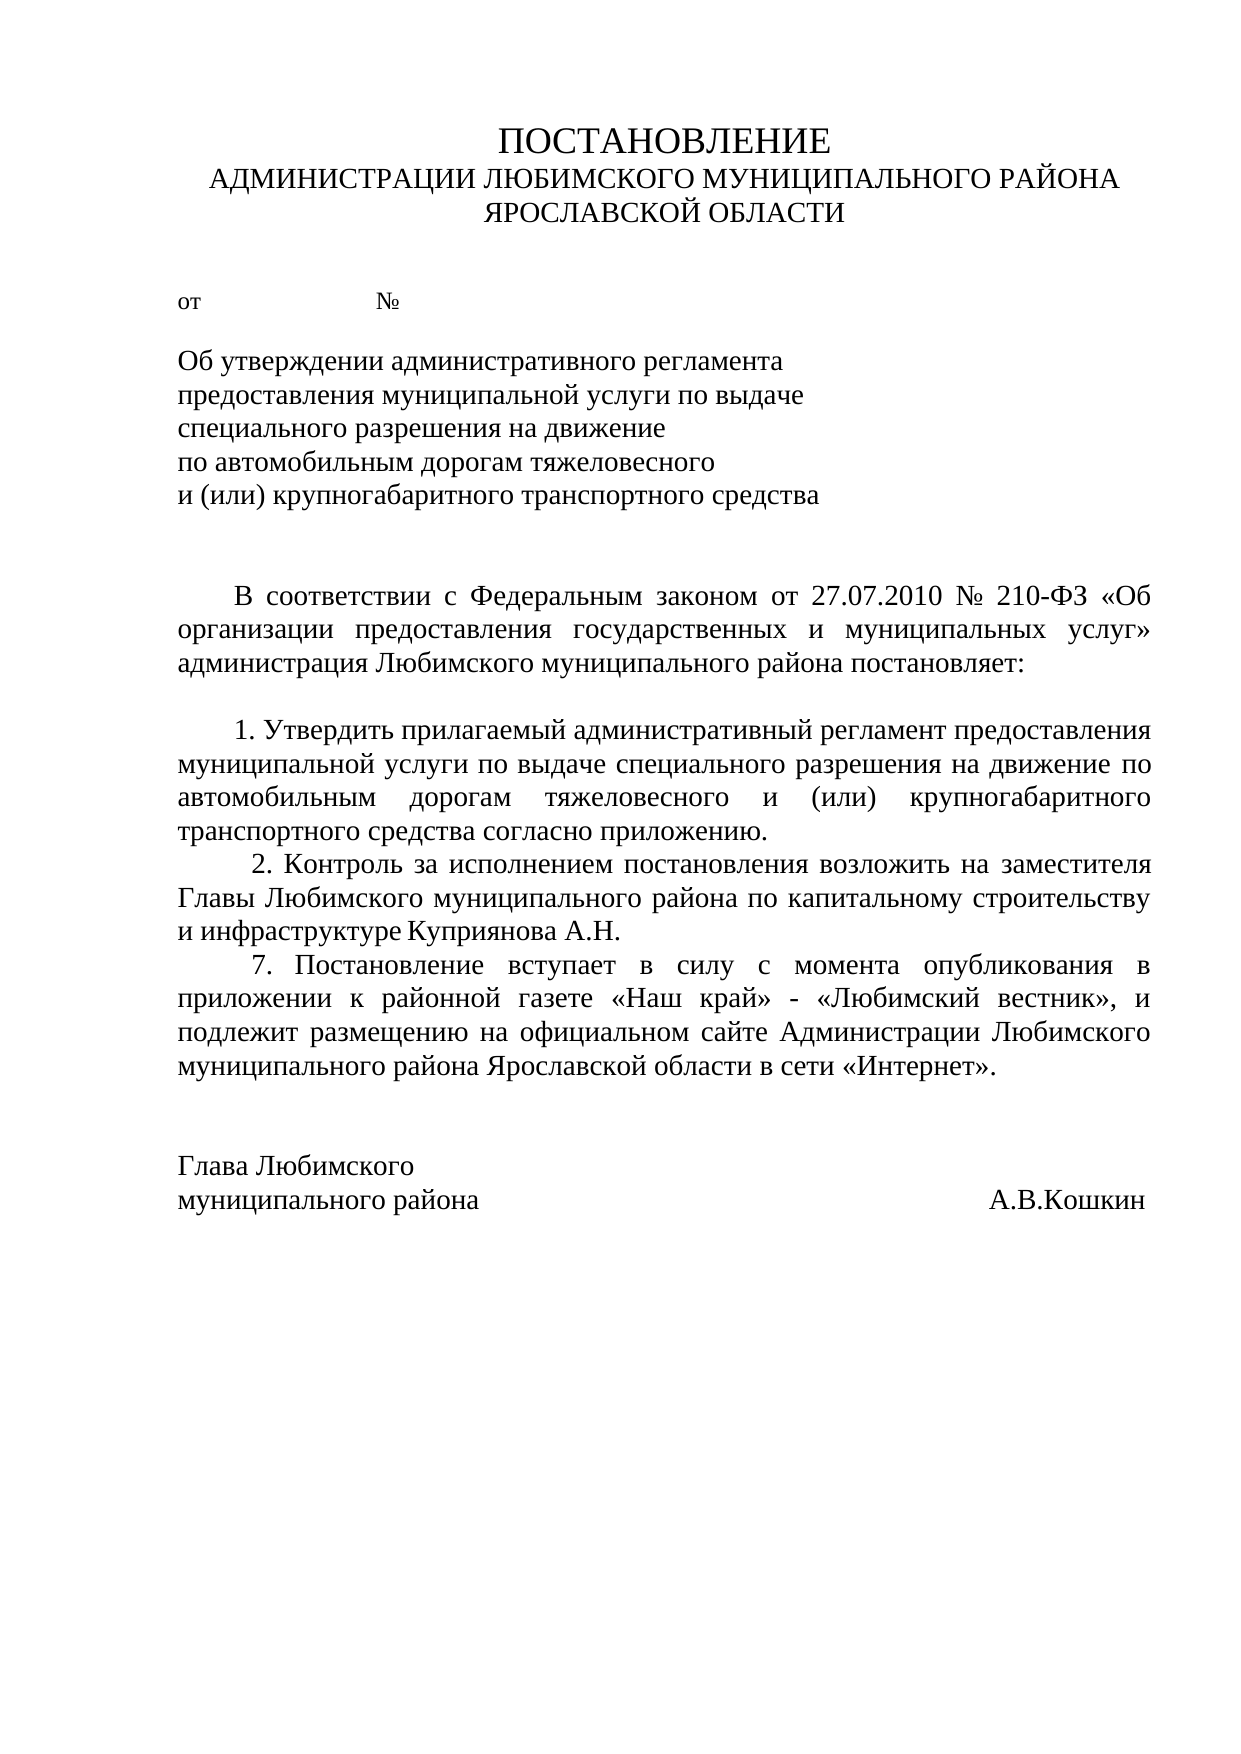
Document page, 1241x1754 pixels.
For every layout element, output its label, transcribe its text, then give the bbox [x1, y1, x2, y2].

text В соответствии с Федеральным законом от 27.07.2010 № 210-ФЗ «Об организации предоставления государственных и муниципальных услуг» администрация Любимского муниципального района постановляет: [177, 578, 1152, 679]
text ПОСТАНОВЛЕНИЕ [177, 118, 1152, 161]
text 1. Утвердить прилагаемый административный регламент предоставления муниципальной услуги по выдаче специального разрешения на движение по автомобильным дорогам тяжеловесного и (или) крупногабаритного транспортного средства согласно приложению. [177, 712, 1152, 846]
text Глава Любимского [177, 1148, 1152, 1182]
text 7. Постановление вступает в силу с момента опубликования в приложении к районной газете «Наш край» - «Любимский вестник», и подлежит размещению на официальном сайте Администрации Любимского муниципального района Ярославской области в сети «Интернет». [177, 947, 1152, 1081]
text от № [177, 286, 1152, 314]
text ЯРОСЛАВСКОЙ ОБЛАСТИ [177, 195, 1152, 228]
text муниципального района А.В.Кошкин [177, 1182, 1152, 1215]
text специального разрешения на движение [177, 410, 1152, 444]
text по автомобильным дорогам тяжеловесного и (или) крупногабаритного транспортного средства [177, 444, 1152, 511]
text предоставления муниципальной услуги по выдаче [177, 377, 1152, 410]
text Об утверждении административного регламента [177, 343, 1152, 377]
text АДМИНИСТРАЦИИ ЛЮБИМСКОГО МУНИЦИПАЛЬНОГО РАЙОНА [177, 161, 1152, 195]
text 2. Контроль за исполнением постановления возложить на заместителя Главы Любимского муниципального района по капитальному строительству и инфраструктуре Куприянова А.Н. [177, 846, 1152, 947]
